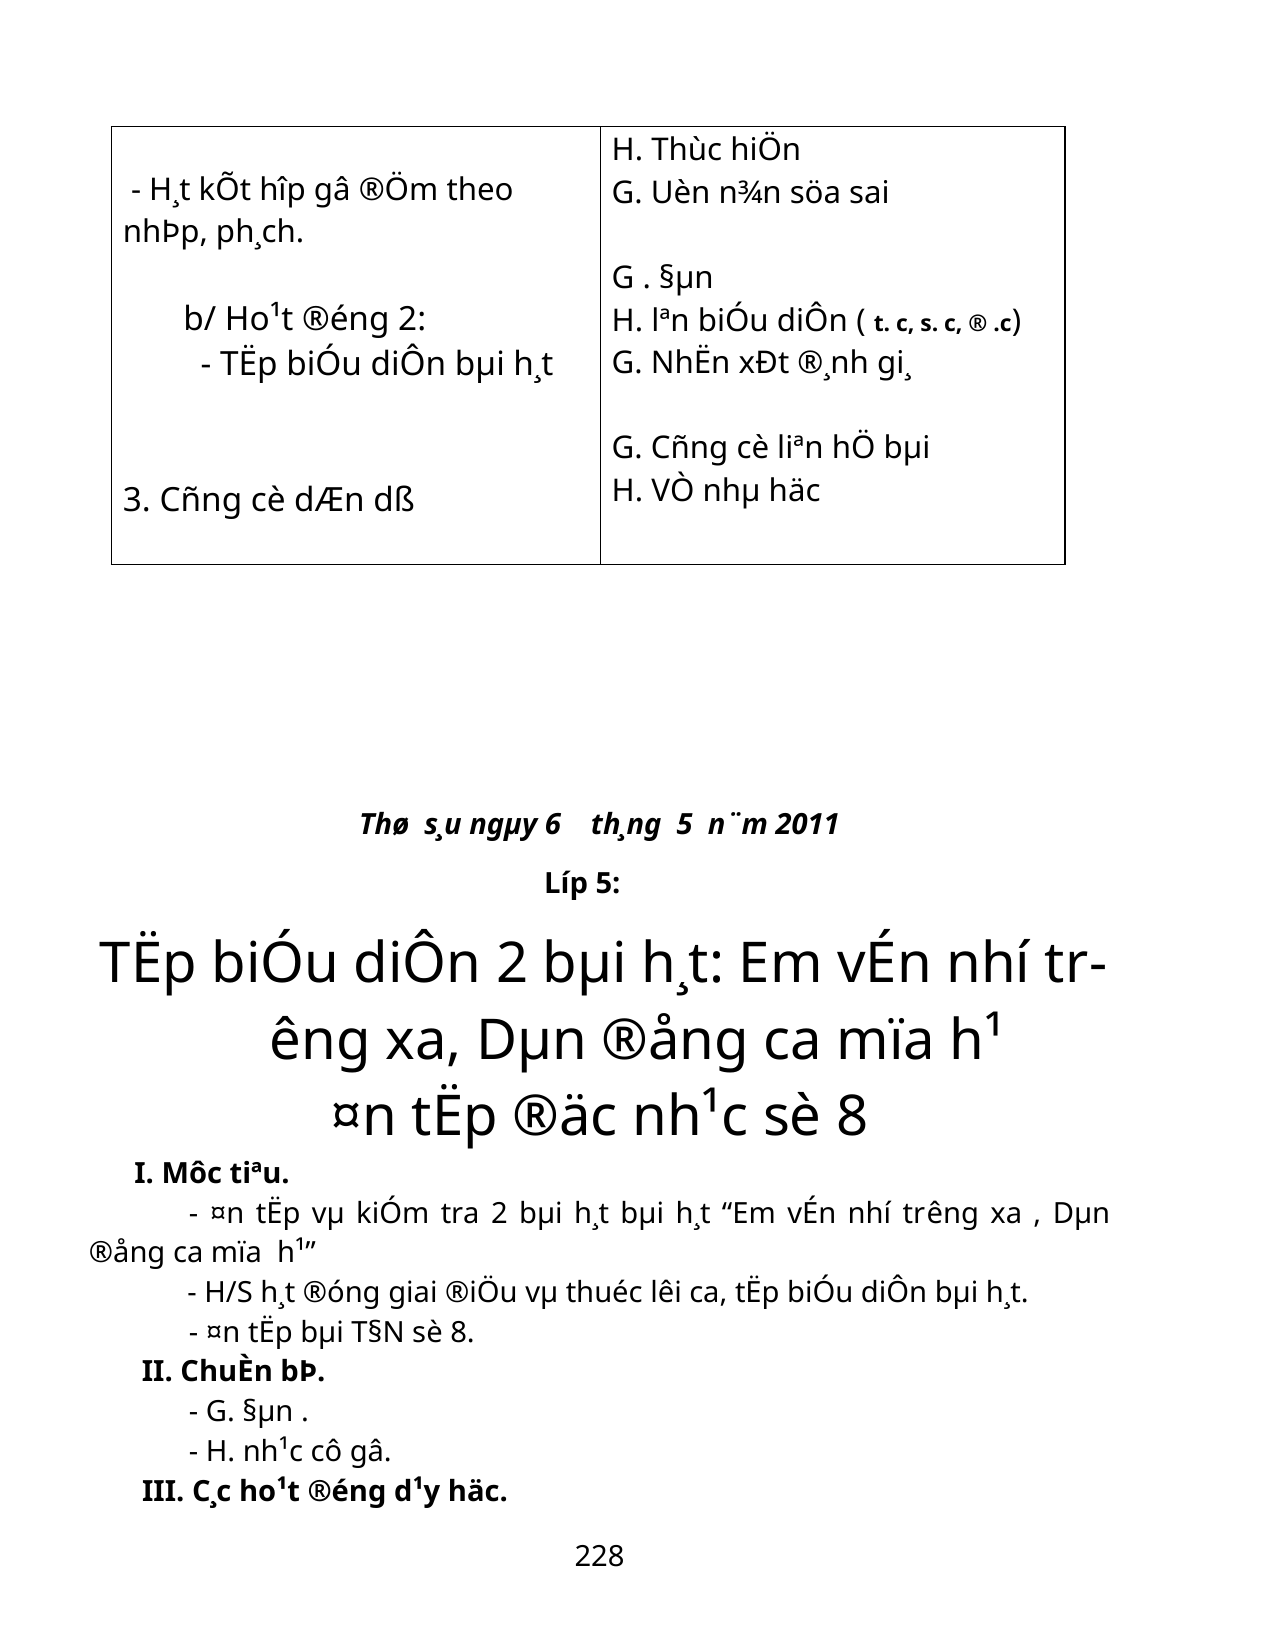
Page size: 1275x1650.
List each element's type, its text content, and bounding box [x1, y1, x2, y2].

text ¤n tËp ®äc nh¹c sè 8 [89, 1076, 1110, 1152]
text Líp 5: [89, 863, 1110, 902]
text - ¤n tËp vµ kiÓm tra 2 bµi h¸t bµi h¸t “Em vÉn nhí tr­êng x­a , Dµn ®ång ca mïa h¹” [89, 1192, 1110, 1271]
text - ¤n tËp bµi T§N sè 8. [89, 1311, 1110, 1351]
text II. ChuÈn bÞ. [89, 1351, 1110, 1390]
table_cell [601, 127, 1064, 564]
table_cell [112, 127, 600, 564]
text - H/S h¸t ®óng giai ®iÖu vµ thuéc lêi ca, tËp biÓu diÔn bµi h¸t. [89, 1271, 1110, 1311]
text - G. §µn . [89, 1390, 1110, 1430]
text Thø s¸u ngµy 6 th¸ng 5 n¨m 2011 [89, 803, 1110, 843]
text III. C¸c ho¹t ®éng d¹y häc. [89, 1470, 1110, 1509]
text TËp biÓu diÔn 2 bµi h¸t: Em vÉn nhí tr­êng x­a, Dµn ®ång ca mïa h¹ [89, 922, 1110, 1076]
text I. Môc tiªu. [89, 1152, 1110, 1192]
text - H. nh¹c cô gâ. [89, 1430, 1110, 1470]
